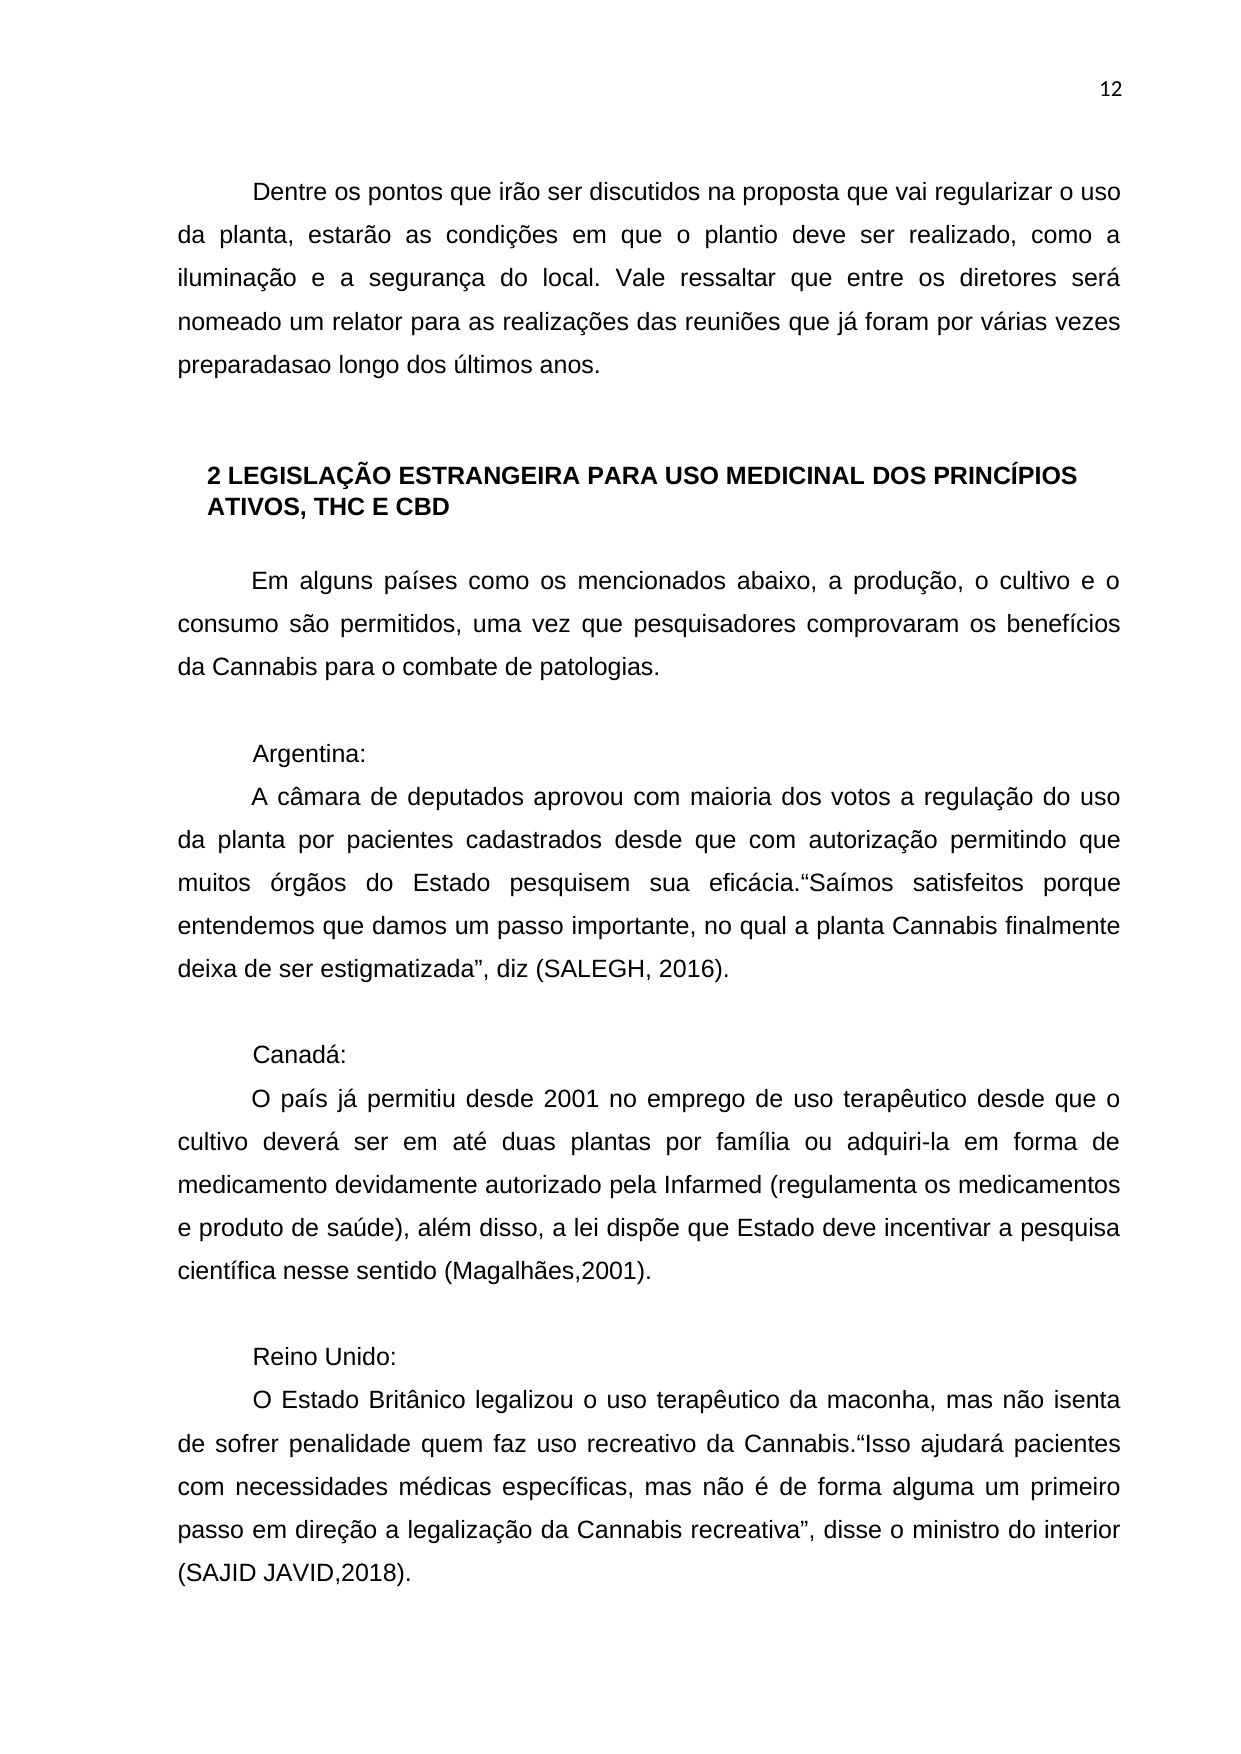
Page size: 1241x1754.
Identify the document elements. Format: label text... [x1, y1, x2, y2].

text Argentina: A câmara de deputados aprovou com maioria dos votos a regulação do uso da planta por pacientes cadastrados desde que com autorização permitindo que muitos órgãos do Estado pesquisem sua eficácia.“Saímos satisfeitos porque entendemos que damos um passo importante, no qual a planta Cannabis finalmente deixa de ser estigmatizada”, diz (SALEGH, 2016). [177, 739, 1122, 983]
text O Estado Britânico legalizou o uso terapêutico da maconha, mas não isenta de sofrer penalidade quem faz uso recreativo da Cannabis.“Isso ajudará pacientes com necessidades médicas específicas, mas não é de forma alguma um primeiro passo em direção a legalização da Cannabis recreativa”, disse o ministro do interior (SAJID JAVID,2018). [177, 1386, 1122, 1587]
text Canadá: O país já permitiu desde 2001 no emprego de uso terapêutico desde que o cultivo deverá ser em até duas plantas por família ou adquiri-la em forma de medicamento devidamente autorizado pela Infarmed (regulamenta os medicamentos e produto de saúde), além disso, a lei dispõe que Estado deve incentivar a pesquisa científica nesse sentido (Magalhães,2001). [177, 1041, 1122, 1285]
subtitle 2 LEGISLAÇÃO ESTRANGEIRA PARA USO MEDICINAL DOS PRINCÍPIOS ATIVOS, THC E CBD [207, 461, 1122, 521]
text Em alguns países como os mencionados abaixo, a produção, o cultivo e o consumo são permitidos, uma vez que pesquisadores comprovaram os benefícios da Cannabis para o combate de patologias. [177, 566, 1122, 681]
text Reino Unido: [177, 1342, 1122, 1371]
text Dentre os pontos que irão ser discutidos na proposta que vai regularizar o uso da planta, estarão as condições em que o plantio deve ser realizado, como a iluminação e a segurança do local. Vale ressaltar que entre os diretores será nomeado um relator para as realizações das reuniões que já foram por várias vezes preparadasao longo dos últimos anos. [177, 177, 1122, 378]
